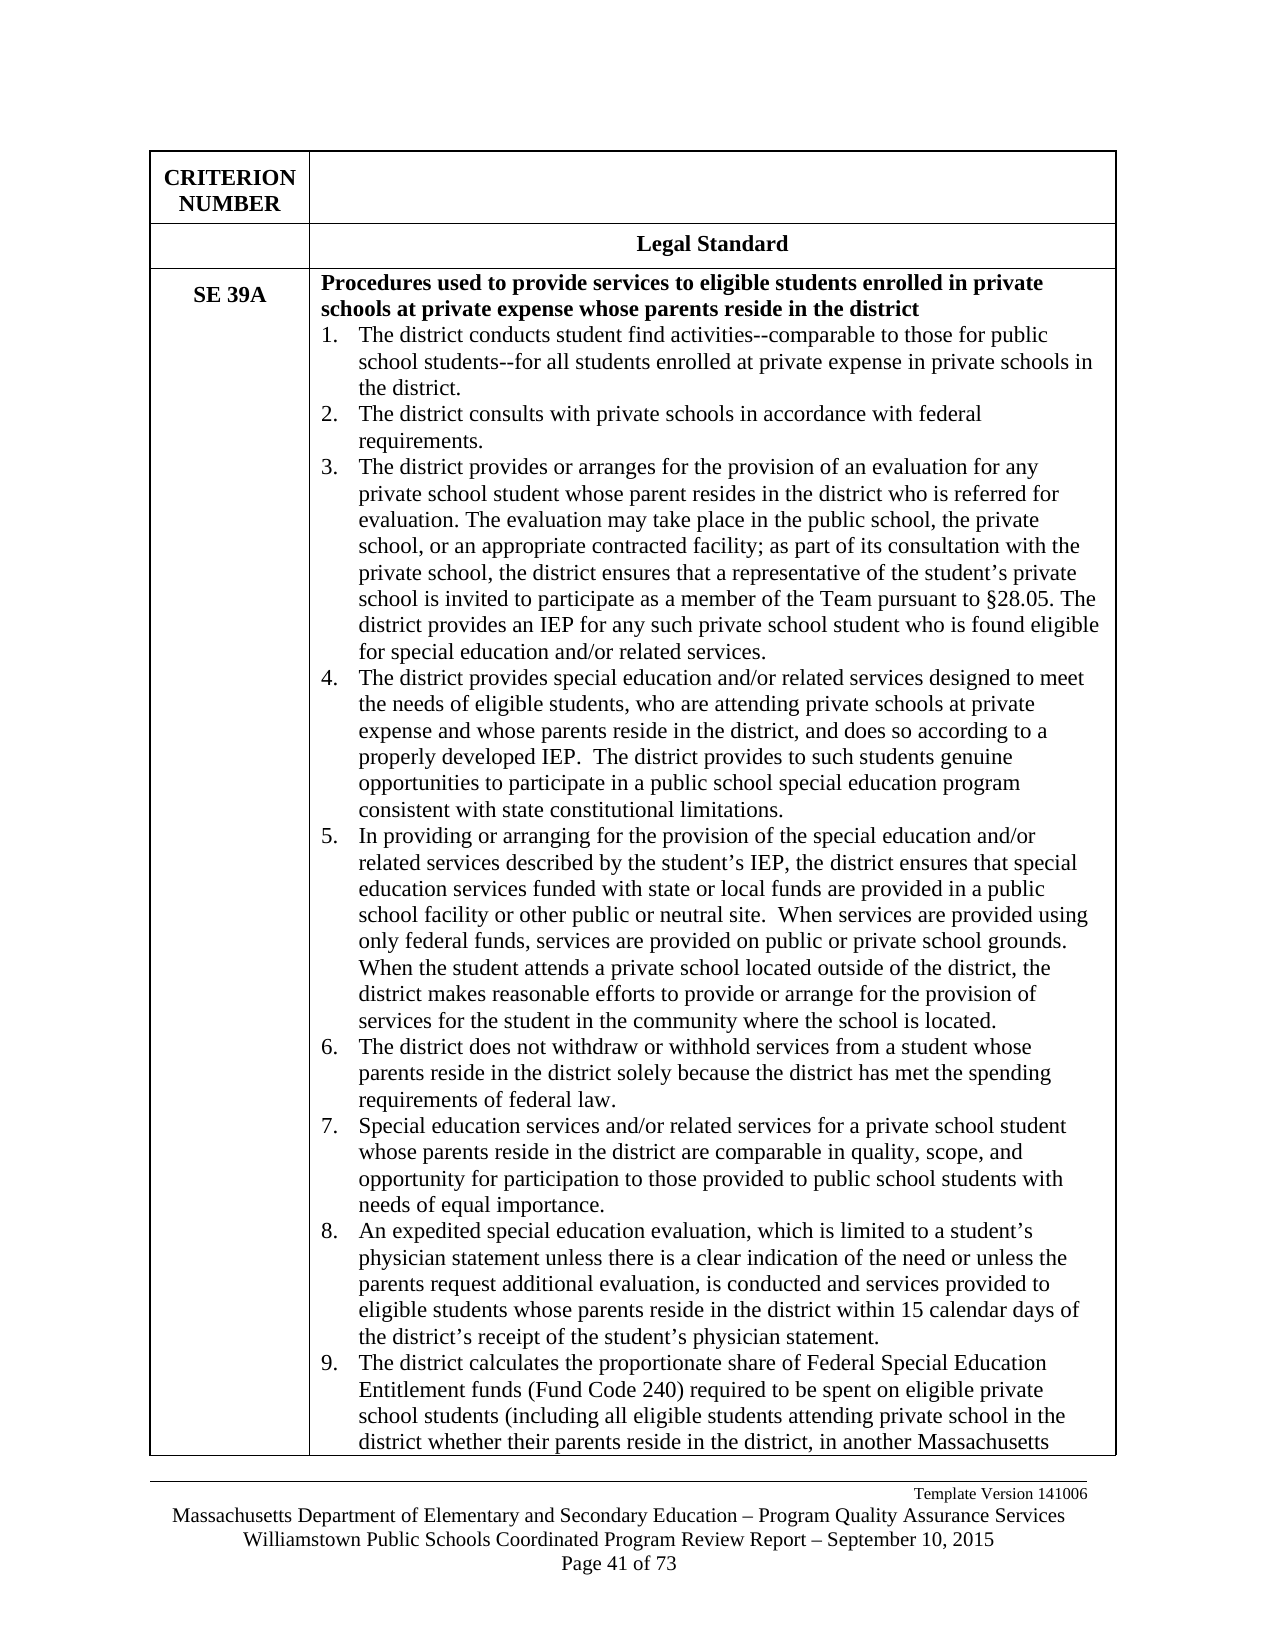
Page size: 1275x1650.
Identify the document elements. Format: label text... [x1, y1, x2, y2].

table_cell [151, 224, 309, 268]
table_cell Legal Standard [310, 224, 1115, 268]
table_header CRITERION NUMBER [151, 152, 309, 223]
table_cell SE 39A [151, 269, 309, 1455]
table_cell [310, 269, 1115, 1455]
table_header [310, 152, 1115, 223]
